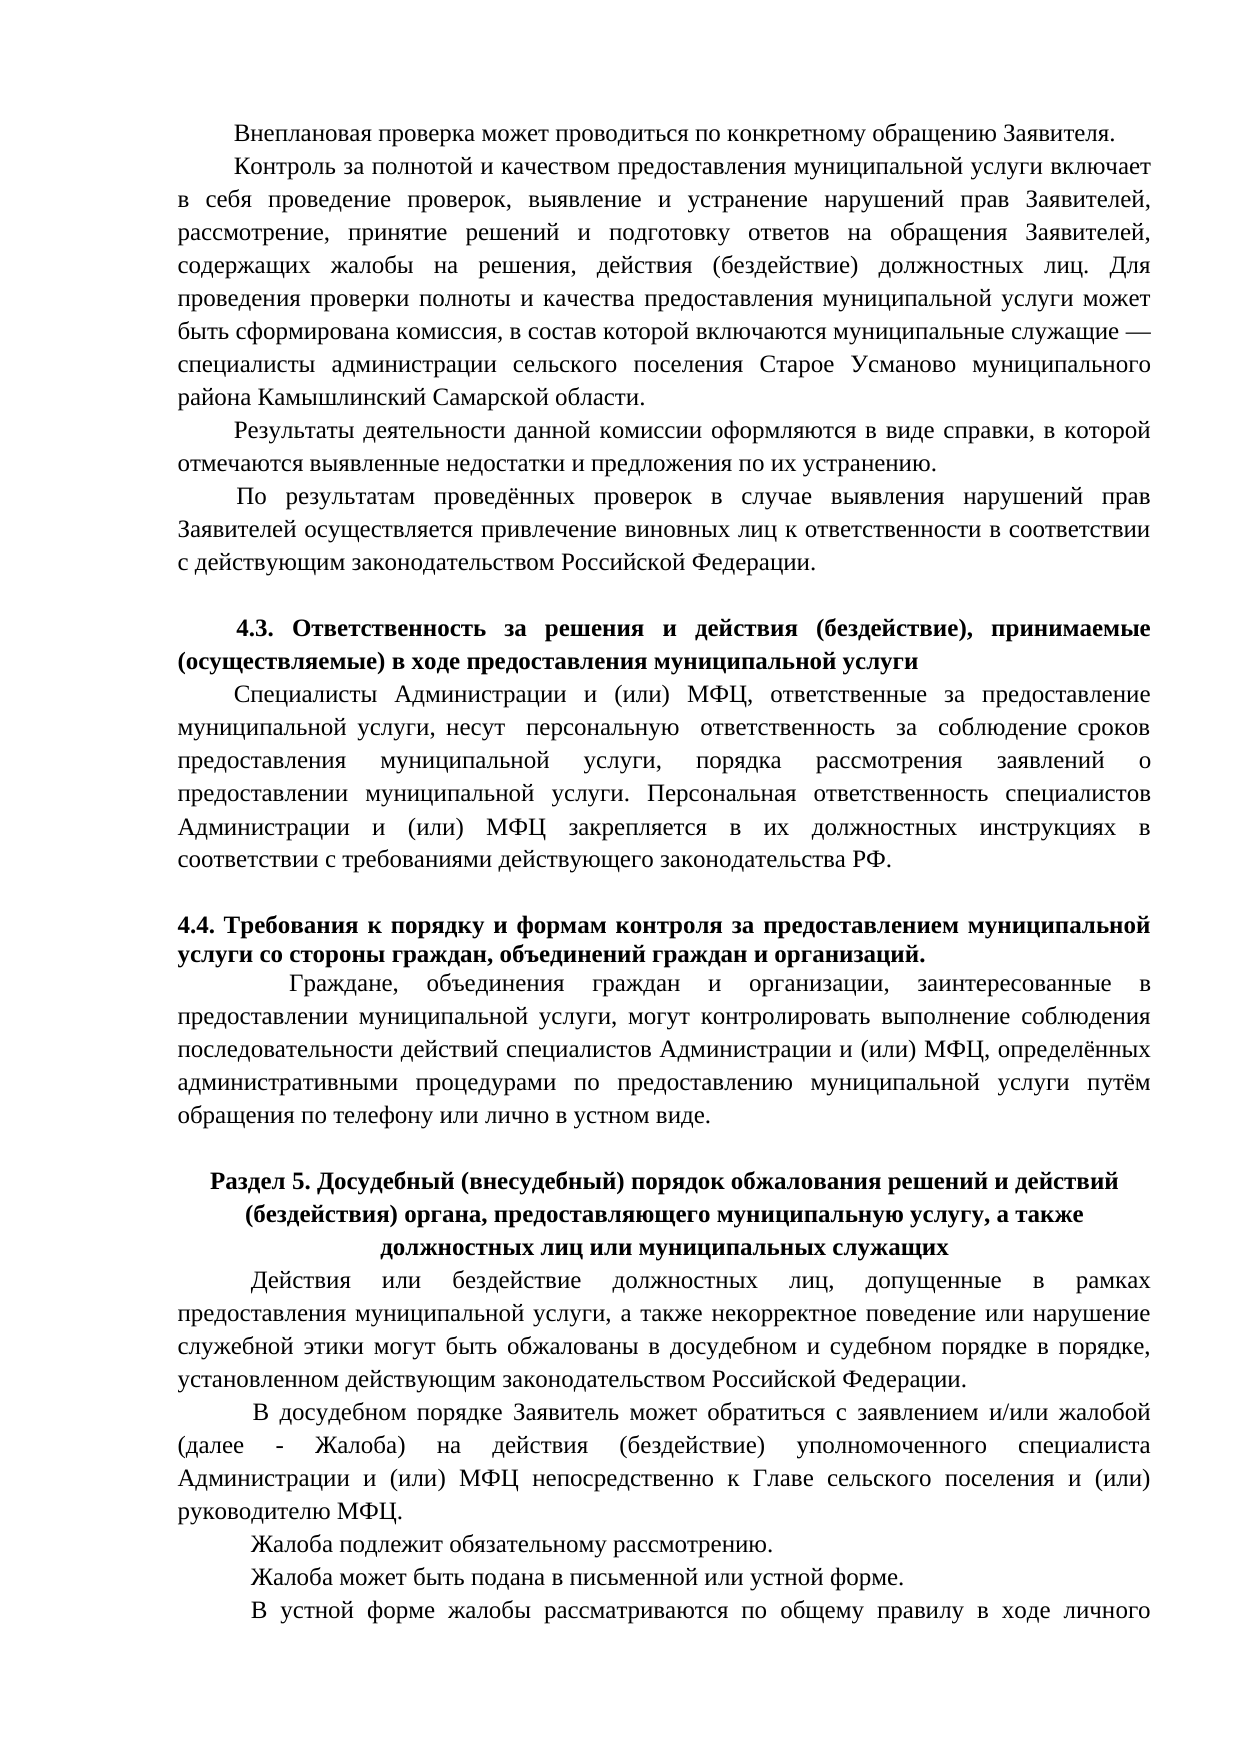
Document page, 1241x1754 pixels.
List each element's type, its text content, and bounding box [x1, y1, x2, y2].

text Специалисты Администрации и (или) МФЦ, ответственные за предоставление муниципальной услуги, несут персональную ответственность за соблюдение сроков предоставления муниципальной услуги, порядка рассмотрения заявлений о предоставлении муниципальной услуги. Персональная ответственность специалистов Администрации и (или) МФЦ закрепляется в их должностных инструкциях в соответствии с требованиями действующего законодательства РФ. [177, 679, 1152, 873]
text Внеплановая проверка может проводиться по конкретному обращению Заявителя. [177, 118, 1152, 147]
text В досудебном порядке Заявитель может обратиться с заявлением и/или жалобой (далее - Жалоба) на действия (бездействие) уполномоченного специалиста Администрации и (или) МФЦ непосредственно к Главе сельского поселения и (или) руководителю МФЦ. [177, 1397, 1152, 1525]
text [177, 1596, 1152, 1624]
text Жалоба может быть подана в письменной или устной форме. [177, 1562, 1152, 1591]
text Жалоба подлежит обязательному рассмотрению. [177, 1529, 1152, 1558]
text Раздел 5. Досудебный (внесудебный) порядок обжалования решений и действий (бездействия) органа, предоставляющего муниципальную услугу, а также должностных лиц или муниципальных служащих [177, 1166, 1152, 1261]
text 4.3. Ответственность за решения и действия (бездействие), принимаемые (осуществляемые) в ходе предоставления муниципальной услуги [177, 613, 1152, 675]
text Граждане, объединения граждан и организации, заинтересованные в предоставлении муниципальной услуги, могут контролировать выполнение соблюдения последовательности действий специалистов Администрации и (или) МФЦ, определённых административными процедурами по предоставлению муниципальной услуги путём обращения по телефону или лично в устном виде. [177, 968, 1152, 1129]
text Результаты деятельности данной комиссии оформляются в виде справки, в которой отмечаются выявленные недостатки и предложения по их устранению. [177, 415, 1152, 477]
text Контроль за полнотой и качеством предоставления муниципальной услуги включает в себя проведение проверок, выявление и устранение нарушений прав Заявителей, рассмотрение, принятие решений и подготовку ответов на обращения Заявителей, содержащих жалобы на решения, действия (бездействие) должностных лиц. Для проведения проверки полноты и качества предоставления муниципальной услуги может быть сформирована комиссия, в состав которой включаются муниципальные служащие — специалисты администрации сельского поселения Старое Усманово муниципального района Камышлинский Самарской области. [177, 151, 1152, 411]
text Действия или бездействие должностных лиц, допущенные в рамках предоставления муниципальной услуги, а также некорректное поведение или нарушение служебной этики могут быть обжалованы в досудебном и судебном порядке в порядке, установленном действующим законодательством Российской Федерации. [177, 1265, 1152, 1393]
list Требования к порядку и формам контроля за предоставлением муниципальной услуги со стороны граждан, объединений граждан и организаций. [177, 911, 1152, 968]
text По результатам проведённых проверок в случае выявления нарушений прав Заявителей осуществляется привлечение виновных лиц к ответственности в соответствии с действующим законодательством Российской Федерации. [177, 481, 1152, 576]
